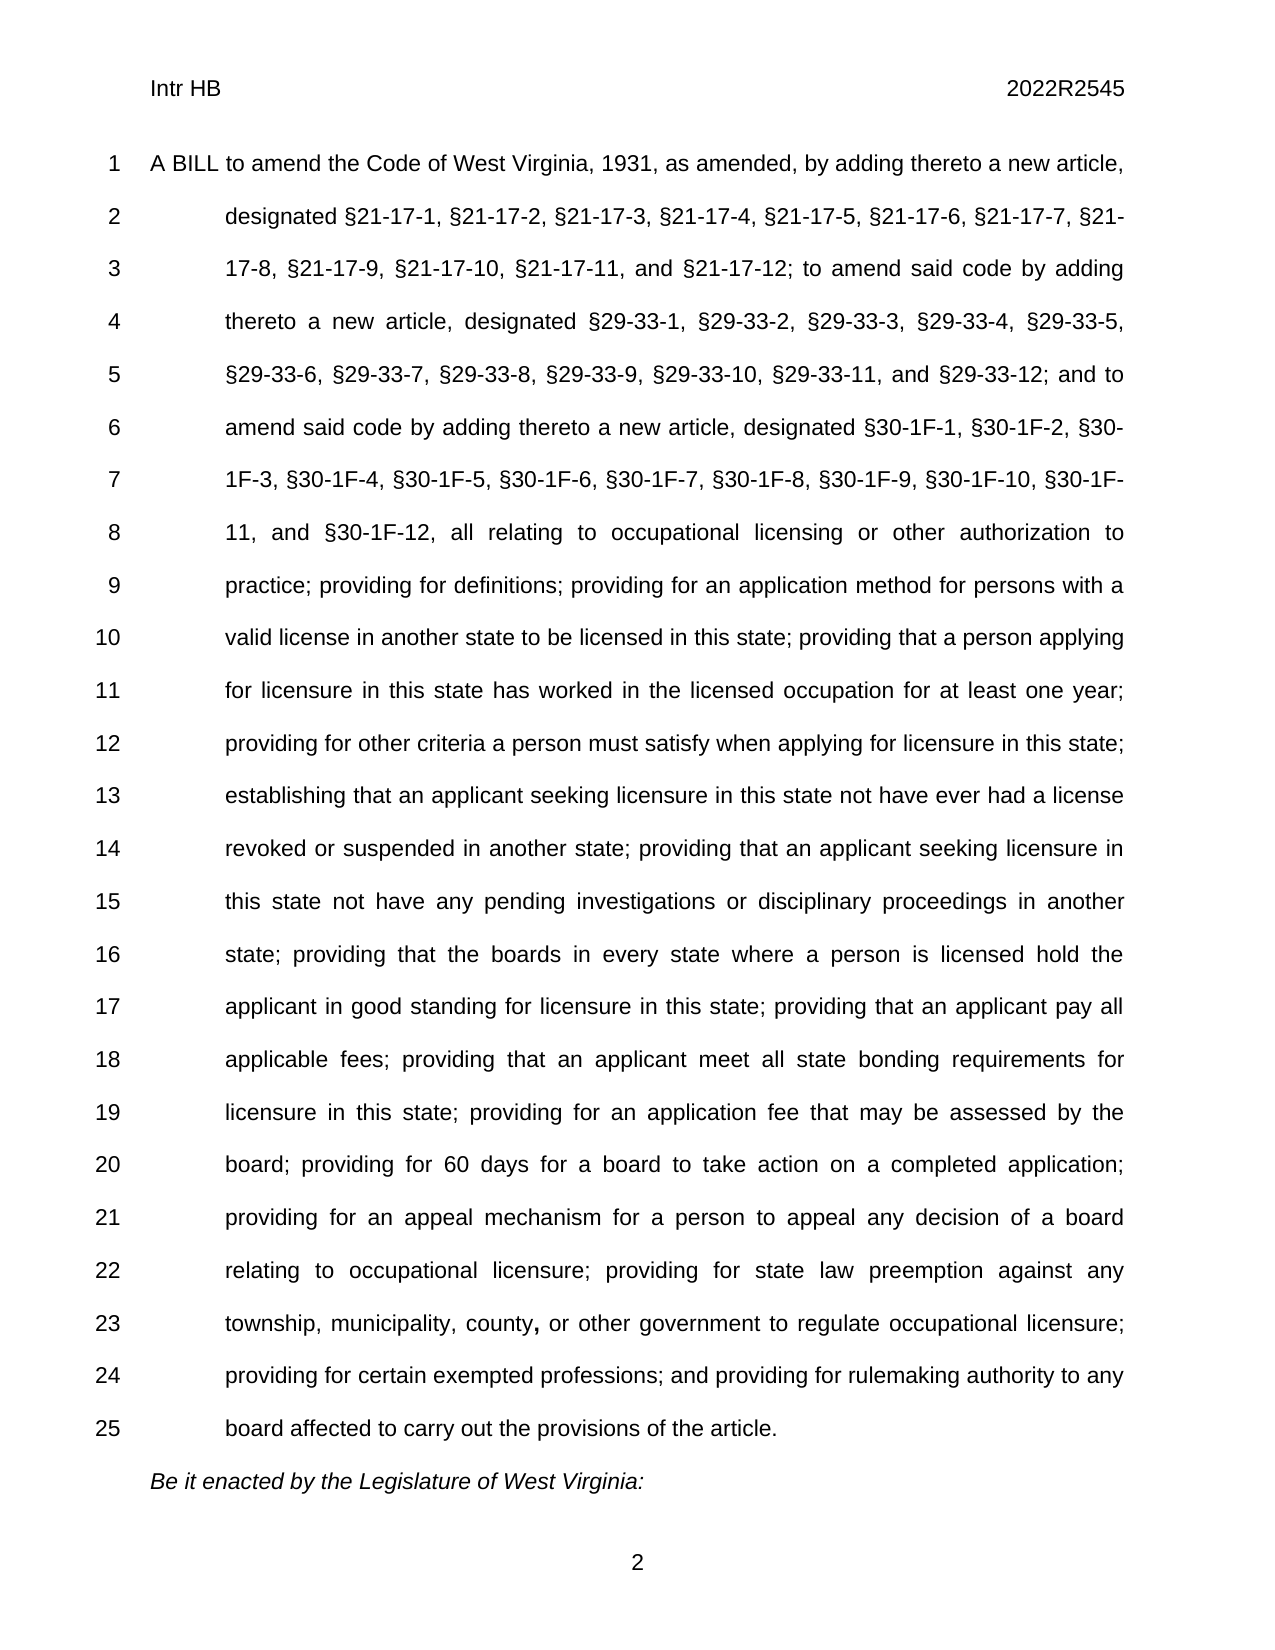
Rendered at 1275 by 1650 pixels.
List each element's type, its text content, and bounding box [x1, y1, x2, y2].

title A BILL to amend the Code of West Virginia, 1931, as amended, by adding thereto a new article, designated §21-17-1, §21-17-2, §21-17-3, §21-17-4, §21-17-5, §21-17-6, §21-17-7, §21-17-8, §21-17-9, §21-17-10, §21-17-11, and §21-17-12; to amend said code by adding thereto a new article, designated §29-33-1, §29-33-2, §29-33-3, §29-33-4, §29-33-5, §29-33-6, §29-33-7, §29-33-8, §29-33-9, §29-33-10, §29-33-11, and §29-33-12; and to amend said code by adding thereto a new article, designated §30-1F-1, §30-1F-2, §30-1F-3, §30-1F-4, §30-1F-5, §30-1F-6, §30-1F-7, §30-1F-8, §30-1F-9, §30-1F-10, §30-1F-11, and §30-1F-12, all relating to occupational licensing or other authorization to practice; providing for definitions; providing for an application method for persons with a valid license in another state to be licensed in this state; providing that a person applying for licensure in this state has worked in the licensed occupation for at least one year; providing for other criteria a person must satisfy when applying for licensure in this state; establishing that an applicant seeking licensure in this state not have ever had a license revoked or suspended in another state; providing that an applicant seeking licensure in this state not have any pending investigations or disciplinary proceedings in another state; providing that the boards in every state where a person is licensed hold the applicant in good standing for licensure in this state; providing that an applicant pay all applicable fees; providing that an applicant meet all state bonding requirements for licensure in this state; providing for an application fee that may be assessed by the board; providing for 60 days for a board to take action on a completed application; providing for an appeal mechanism for a person to appeal any decision of a board relating to occupational licensure; providing for state law preemption against any township, municipality, county, or other government to regulate occupational licensure; providing for certain exempted professions; and providing for rulemaking authority to any board affected to carry out the provisions of the article. [150, 150, 1125, 1441]
text Be it enacted by the Legislature of West Virginia: [150, 1468, 1125, 1494]
